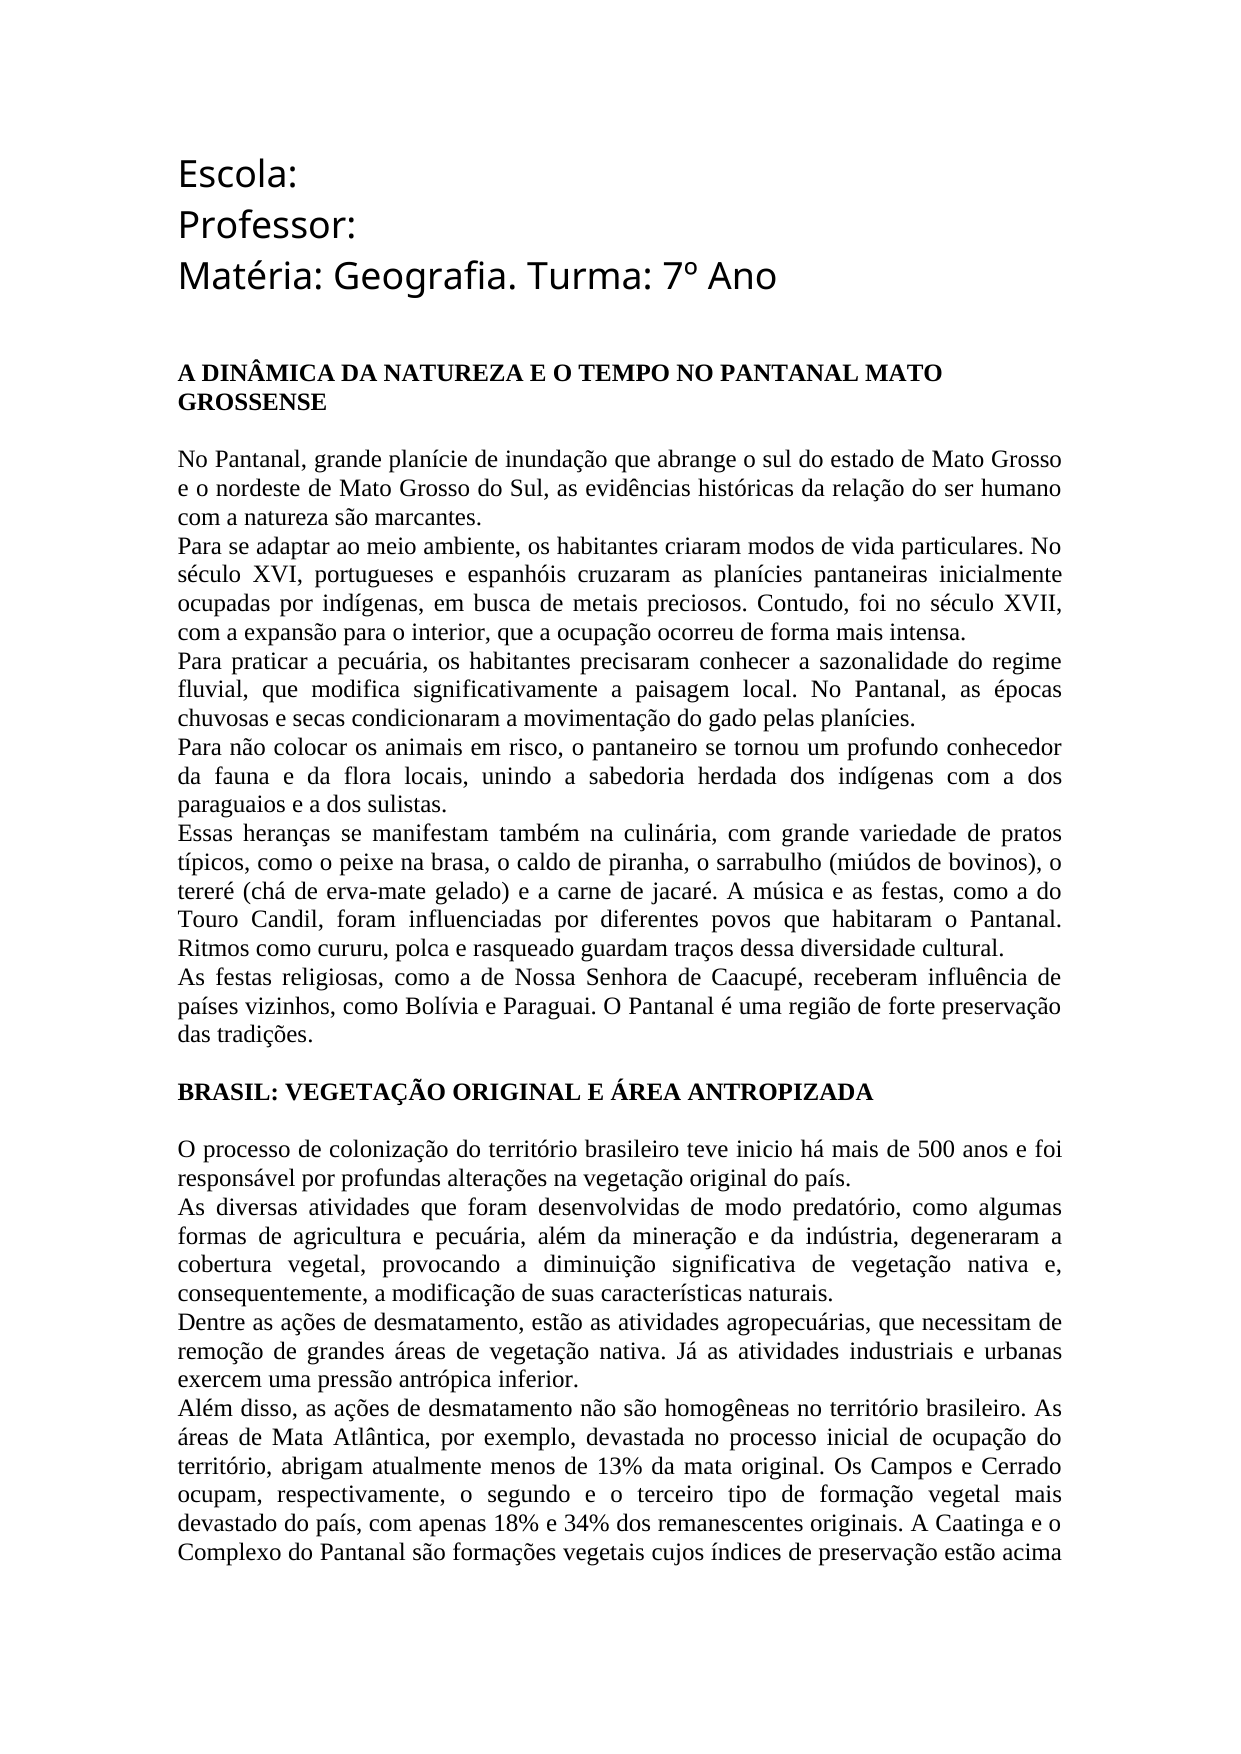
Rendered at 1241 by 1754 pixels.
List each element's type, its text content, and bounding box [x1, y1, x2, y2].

text Dentre as ações de desmatamento, estão as atividades agropecuárias, que necessitam de remoção de grandes áreas de vegetação nativa. Já as atividades industriais e urbanas exercem uma pressão antrópica inferior. [177, 1307, 1063, 1393]
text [177, 1393, 1063, 1566]
text Para não colocar os animais em risco, o pantaneiro se tornou um profundo conhecedor da fauna e da flora locais, unindo a sabedoria herdada dos indígenas com a dos paraguaios e a dos sulistas. [177, 732, 1063, 818]
text Matéria: Geografia. Turma: 7º Ano [177, 250, 1063, 301]
text BRASIL: VEGETAÇÃO ORIGINAL E ÁREA ANTROPIZADA [177, 1077, 1063, 1106]
text Essas heranças se manifestam também na culinária, com grande variedade de pratos típicos, como o peixe na brasa, o caldo de piranha, o sarrabulho (miúdos de bovinos), o tereré (chá de erva-mate gelado) e a carne de jacaré. A música e as festas, como a do Touro Candil, foram influenciadas por diferentes povos que habitaram o Pantanal. Ritmos como cururu, polca e rasqueado guardam traços dessa diversidade cultural. [177, 818, 1063, 962]
text Escola: [177, 148, 1063, 199]
text Para praticar a pecuária, os habitantes precisaram conhecer a sazonalidade do regime fluvial, que modifica significativamente a paisagem local. No Pantanal, as épocas chuvosas e secas condicionaram a movimentação do gado pelas planícies. [177, 646, 1063, 732]
text Professor: [177, 199, 1063, 250]
text A DINÂMICA DA NATUREZA E O TEMPO NO PANTANAL MATO GROSSENSE [177, 358, 1063, 416]
text O processo de colonização do território brasileiro teve inicio há mais de 500 anos e foi responsável por profundas alterações na vegetação original do país. [177, 1134, 1063, 1192]
text Para se adaptar ao meio ambiente, os habitantes criaram modos de vida particulares. No século XVI, portugueses e espanhóis cruzaram as planícies pantaneiras inicialmente ocupadas por indígenas, em busca de metais preciosos. Contudo, foi no século XVII, com a expansão para o interior, que a ocupação ocorreu de forma mais intensa. [177, 531, 1063, 646]
text As diversas atividades que foram desenvolvidas de modo predatório, como algumas formas de agricultura e pecuária, além da mineração e da indústria, degeneraram a cobertura vegetal, provocando a diminuição significativa de vegetação nativa e, consequentemente, a modificação de suas características naturais. [177, 1192, 1063, 1307]
text No Pantanal, grande planície de inundação que abrange o sul do estado de Mato Grosso e o nordeste de Mato Grosso do Sul, as evidências históricas da relação do ser humano com a natureza são marcantes. [177, 444, 1063, 531]
text As festas religiosas, como a de Nossa Senhora de Caacupé, receberam influência de países vizinhos, como Bolívia e Paraguai. O Pantanal é uma região de forte preservação das tradições. [177, 962, 1063, 1048]
